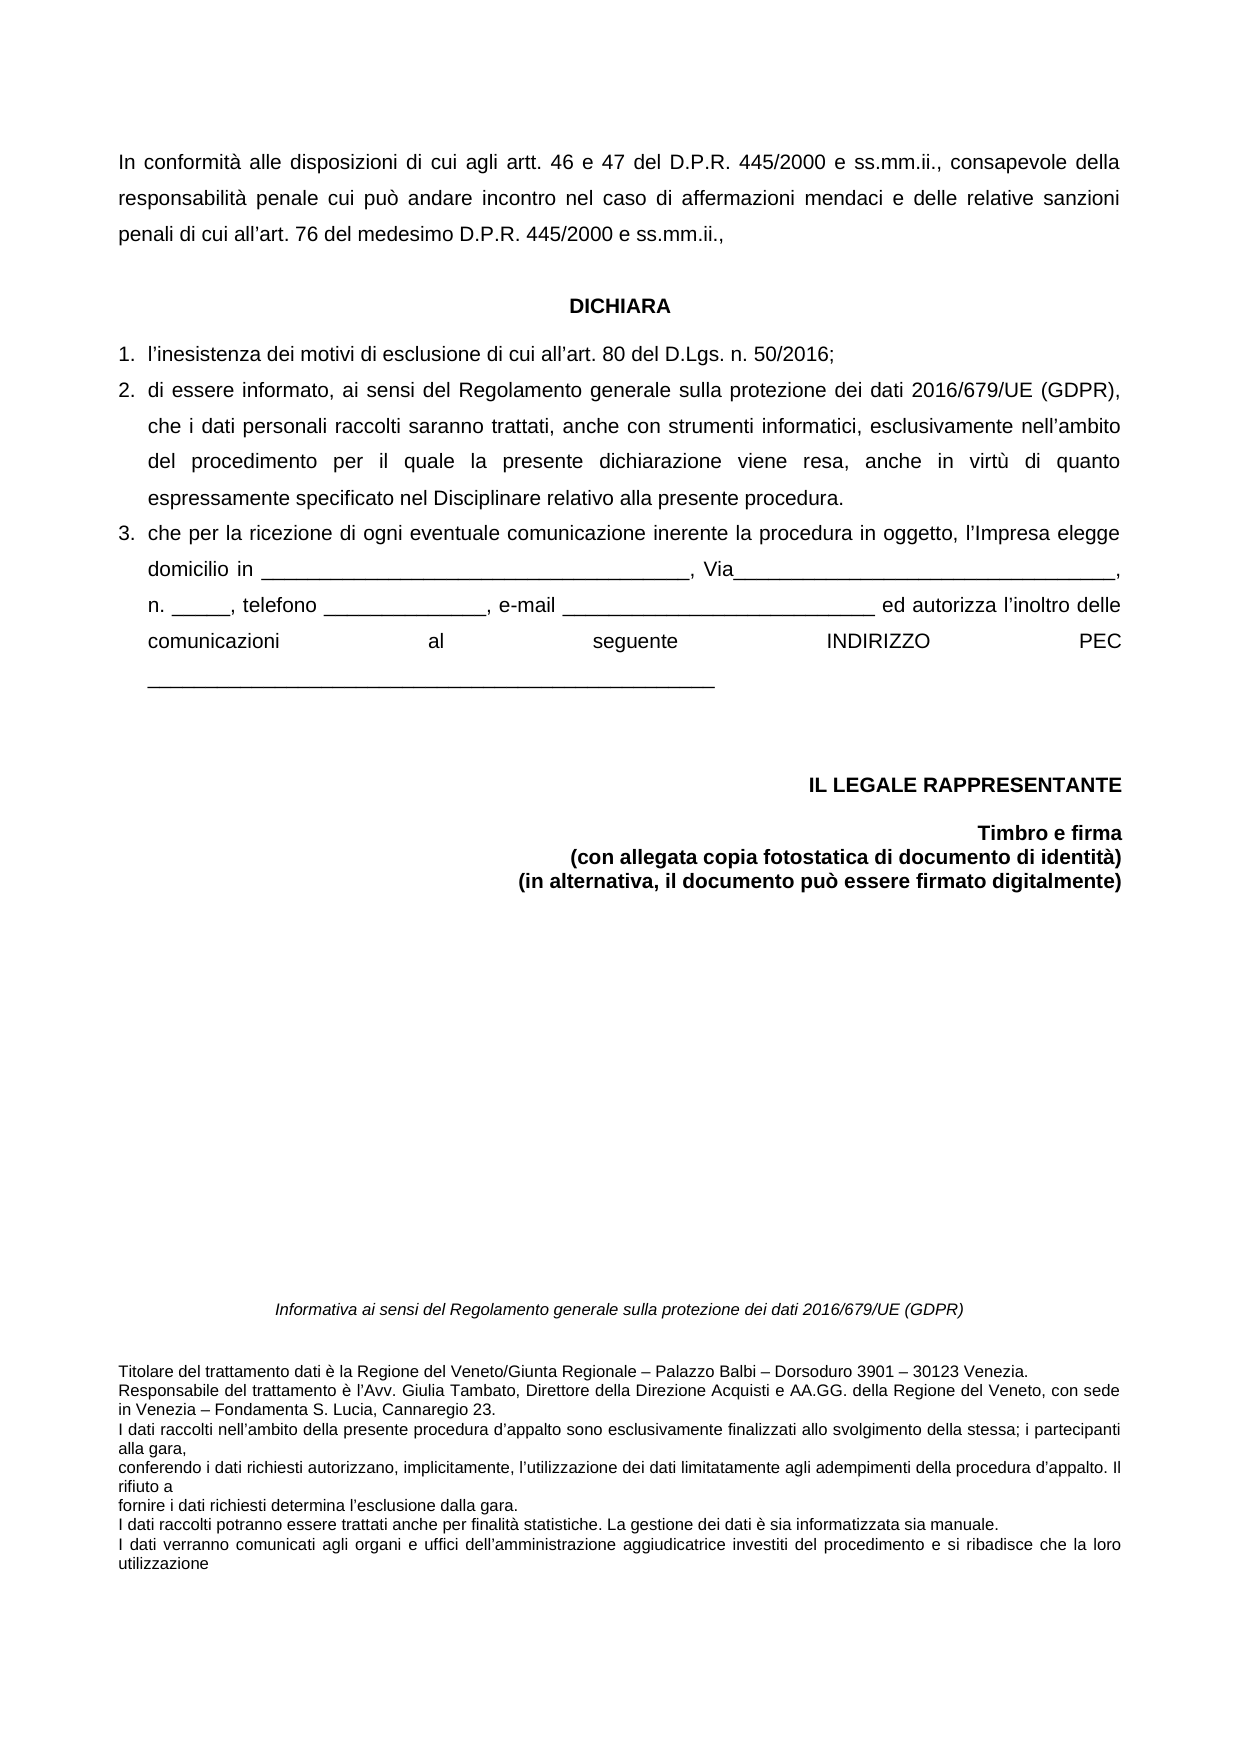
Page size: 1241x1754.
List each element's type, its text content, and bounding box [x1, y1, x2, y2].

text I dati raccolti potranno essere trattati anche per finalità statistiche. La gestione dei dati è sia informatizzata sia manuale. [118, 1515, 1122, 1534]
text Informativa ai sensi del Regolamento generale sulla protezione dei dati 2016/679/UE (GDPR) [118, 1300, 1122, 1319]
text Timbro e firma [118, 821, 1122, 845]
text (in alternativa, il documento può essere firmato digitalmente) [118, 869, 1122, 893]
text I dati verranno comunicati agli organi e uffici dell’amministrazione aggiudicatrice investiti del procedimento e si ribadisce che la loro utilizzazione [118, 1534, 1122, 1573]
list di essere informato, ai sensi del Regolamento generale sulla protezione dei dati 2016/679/UE (GDPR), che i dati personali raccolti saranno trattati, anche con strumenti informatici, esclusivamente nell’ambito del procedimento per il quale la presente dichiarazione viene resa, anche in virtù di quanto espressamente specificato nel Disciplinare relativo alla presente procedura. [118, 377, 1122, 509]
text fornire i dati richiesti determina l’esclusione dalla gara. [118, 1496, 1122, 1515]
text DICHIARA [118, 294, 1122, 318]
list l’inesistenza dei motivi di esclusione di cui all’art. 80 del D.Lgs. n. 50/2016; [118, 342, 1122, 366]
text In conformità alle disposizioni di cui agli artt. 46 e 47 del D.P.R. 445/2000 e ss.mm.ii., consapevole della responsabilità penale cui può andare incontro nel caso di affermazioni mendaci e delle relative sanzioni penali di cui all’art. 76 del medesimo D.P.R. 445/2000 e ss.mm.ii., [118, 150, 1122, 246]
list che per la ricezione di ogni eventuale comunicazione inerente la procedura in oggetto, l’Impresa elegge domicilio in _____________________________________, Via_________________________________, n. _____, telefono ______________, e-mail ___________________________ ed autorizza l’inoltro delle comunicazioni al seguente INDIRIZZO PEC _________________________________________________ [118, 521, 1122, 689]
text (con allegata copia fotostatica di documento di identità) [118, 845, 1122, 869]
text conferendo i dati richiesti autorizzano, implicitamente, l’utilizzazione dei dati limitatamente agli adempimenti della procedura d’appalto. Il rifiuto a [118, 1458, 1122, 1496]
text Titolare del trattamento dati è la Regione del Veneto/Giunta Regionale – Palazzo Balbi – Dorsoduro 3901 – 30123 Venezia. [118, 1362, 1122, 1381]
text I dati raccolti nell’ambito della presente procedura d’appalto sono esclusivamente finalizzati allo svolgimento della stessa; i partecipanti alla gara, [118, 1419, 1122, 1458]
text IL LEGALE RAPPRESENTANTE [118, 773, 1122, 797]
text Responsabile del trattamento è l’Avv. Giulia Tambato, Direttore della Direzione Acquisti e AA.GG. della Regione del Veneto, con sede in Venezia – Fondamenta S. Lucia, Cannaregio 23. [118, 1381, 1122, 1419]
